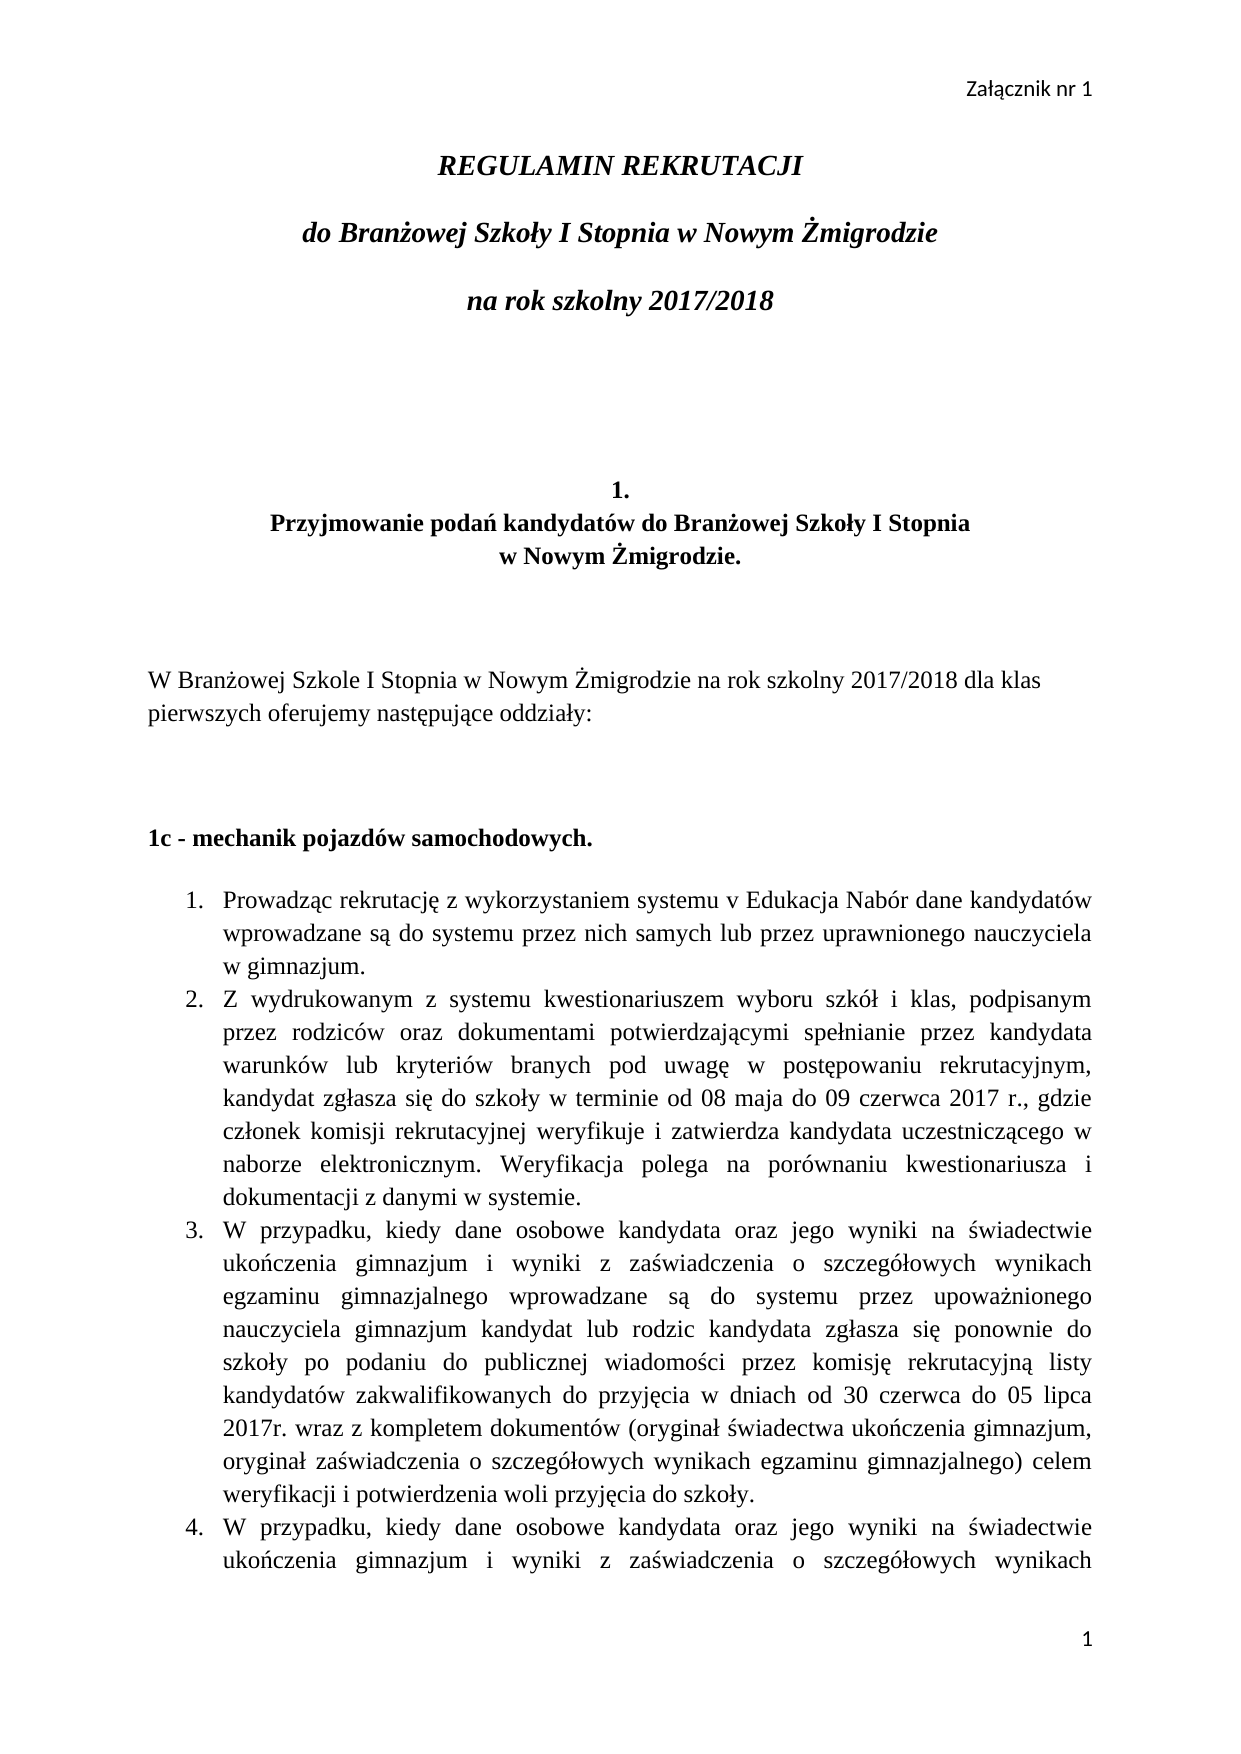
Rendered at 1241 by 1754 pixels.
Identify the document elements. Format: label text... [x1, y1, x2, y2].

list Prowadząc rekrutację z wykorzystaniem systemu v Edukacja Nabór dane kandydatów wprowadzane są do systemu przez nich samych lub przez uprawnionego nauczyciela w gimnazjum. [185, 885, 1093, 980]
list W przypadku, kiedy dane osobowe kandydata oraz jego wyniki na świadectwie ukończenia gimnazjum i wyniki z zaświadczenia o szczegółowych wynikach egzaminu gimnazjalnego wprowadzane są do systemu przez upoważnionego nauczyciela gimnazjum kandydat lub rodzic kandydata zgłasza się ponownie do szkoły po podaniu do publicznej wiadomości przez komisję rekrutacyjną listy kandydatów zakwalifikowanych do przyjęcia w dniach od 30 czerwca do 05 lipca 2017r. wraz z kompletem dokumentów (oryginał świadectwa ukończenia gimnazjum, oryginał zaświadczenia o szczegółowych wynikach egzaminu gimnazjalnego) celem weryfikacji i potwierdzenia woli przyjęcia do szkoły. [185, 1215, 1093, 1508]
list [185, 1512, 1093, 1574]
text do Branżowej Szkoły I Stopnia w Nowym Żmigrodzie [148, 215, 1093, 249]
text W Branżowej Szkole I Stopnia w Nowym Żmigrodzie na rok szkolny 2017/2018 dla klas pierwszych oferujemy następujące oddziały: [148, 666, 1093, 727]
text w Nowym Żmigrodzie. [148, 541, 1093, 570]
text na rok szkolny 2017/2018 [148, 283, 1093, 317]
text 1c - mechanik pojazdów samochodowych. [148, 823, 1093, 852]
text 1. [148, 475, 1093, 504]
text Przyjmowanie podań kandydatów do Branżowej Szkoły I Stopnia [148, 508, 1093, 537]
list Z wydrukowanym z systemu kwestionariuszem wyboru szkół i klas, podpisanym przez rodziców oraz dokumentami potwierdzającymi spełnianie przez kandydata warunków lub kryteriów branych pod uwagę w postępowaniu rekrutacyjnym, kandydat zgłasza się do szkoły w terminie od 08 maja do 09 czerwca 2017 r., gdzie członek komisji rekrutacyjnej weryfikuje i zatwierdza kandydata uczestniczącego w naborze elektronicznym. Weryfikacja polega na porównaniu kwestionariusza i dokumentacji z danymi w systemie. [185, 984, 1093, 1211]
text REGULAMIN REKRUTACJI [148, 148, 1093, 181]
